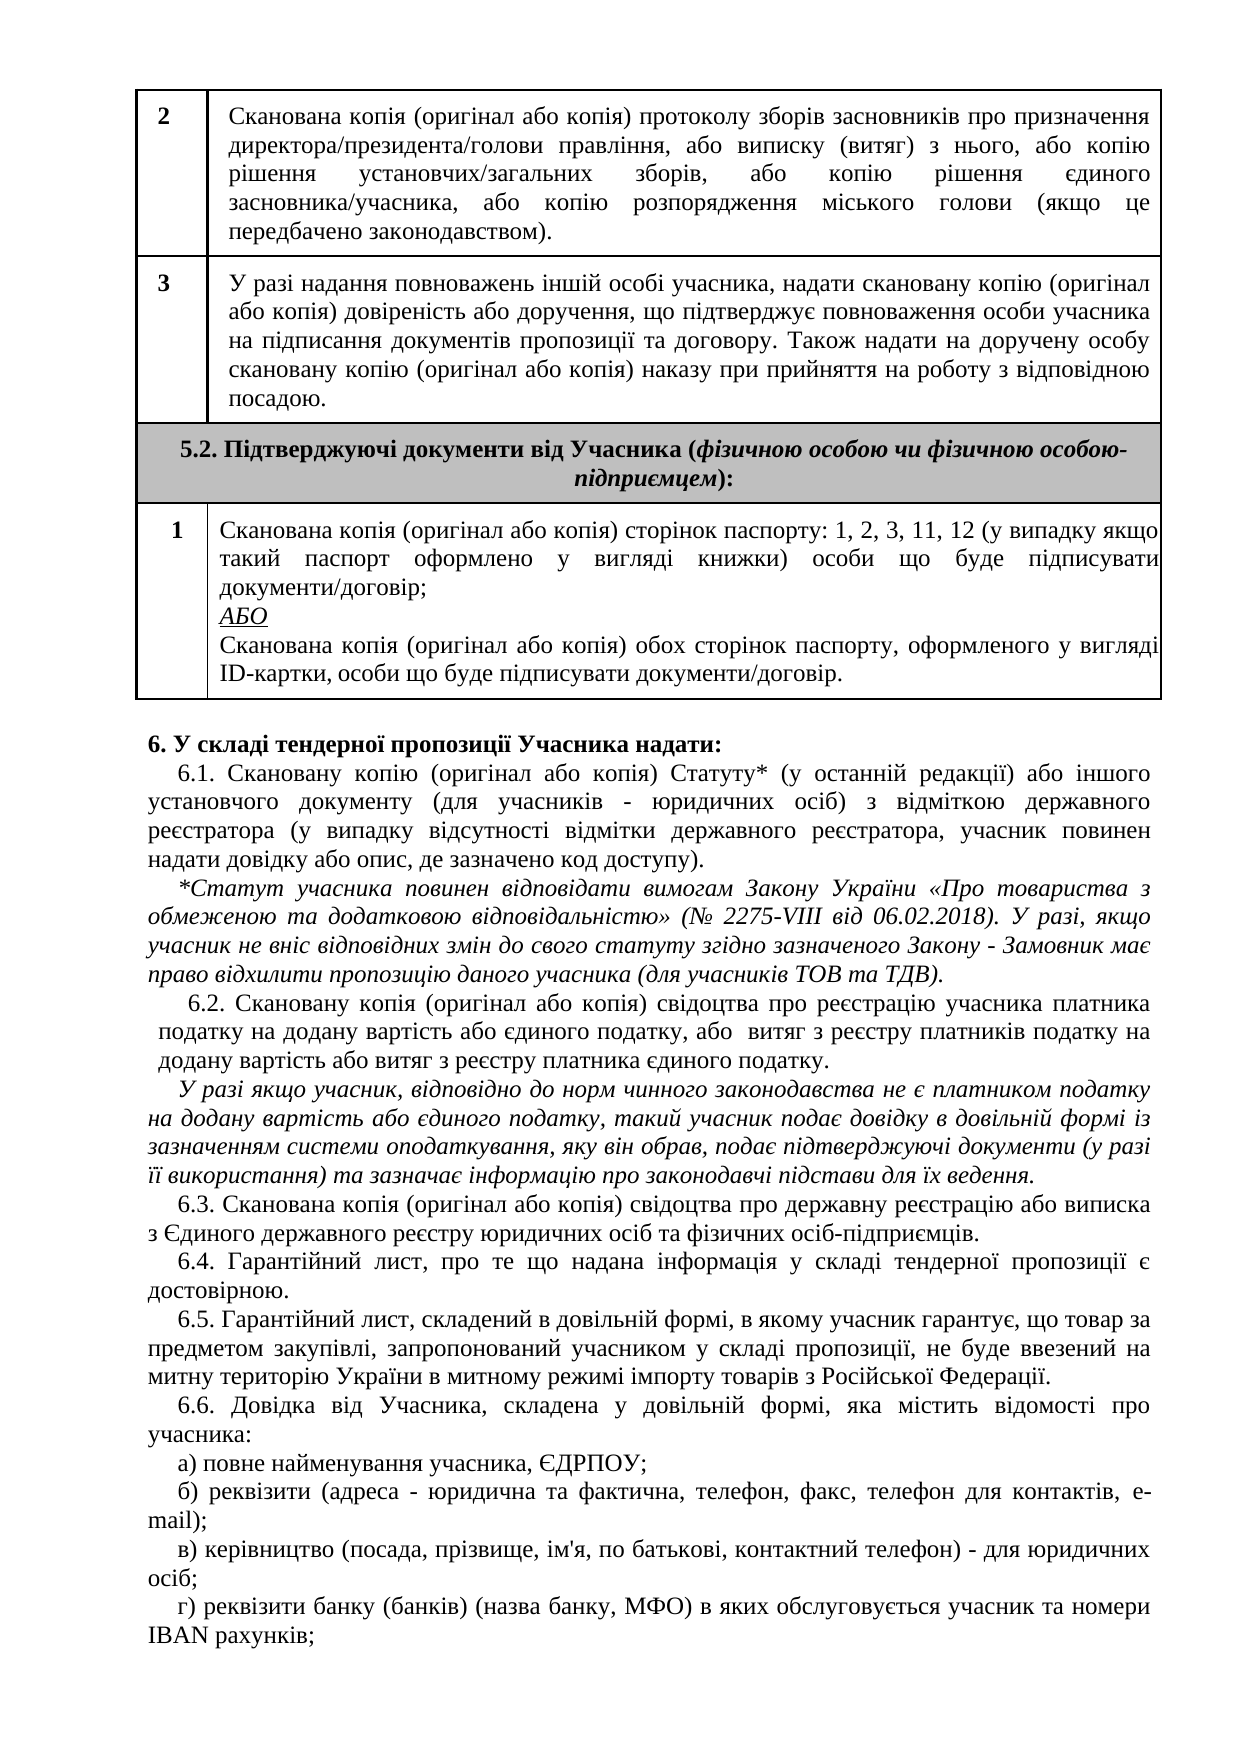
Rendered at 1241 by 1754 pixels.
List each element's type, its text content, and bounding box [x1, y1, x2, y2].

text 6.6. Довідка від Учасника, складена у довільній формі, яка містить відомості про учасника: [148, 1390, 1152, 1448]
table_cell У разі надання повноважень іншій особі учасника, надати скановану копію (оригінал або копія) довіреність або доручення, що підтверджує повноваження особи учасника на підписання документів пропозиції та договору. Також надати на доручену особу скановану копію (оригінал або копія) наказу при прийняття на роботу з відповідною посадою. [209, 257, 1160, 422]
table_cell 5.2. Підтверджуючі документи від Учасника (фізичною особою чи фізичною особою-підприємцем): [138, 424, 1160, 502]
table_cell Сканована копія (оригінал або копія) сторінок паспорту: 1, 2, 3, 11, 12 (у випадку якщо такий паспорт оформлено у вигляді книжки) особи що буде підписувати документи/договір; АБО Сканована копія (оригінал або копія) обох сторінок паспорту, оформленого у вигляді ID-картки, особи що буде підписувати документи/договір. [208, 504, 1160, 698]
text в) керівництво (посада, прізвище, ім'я, по батькові, контактний телефон) - для юридичних осіб; [148, 1534, 1152, 1591]
text б) реквізити (адреса - юридична та фактична, телефон, факс, телефон для контактів, e-mail); [148, 1476, 1152, 1534]
table_cell 2 [138, 91, 206, 255]
text 6.4. Гарантійний лист, про те що надана інформація у складі тендерної пропозиції є достовірною. [148, 1246, 1152, 1304]
text У разі якщо учасник, відповідно до норм чинного законодавства не є платником податку на додану вартість або єдиного податку, такий учасник подає довідку в довільній формі із зазначенням системи оподаткування, яку він обрав, подає підтверджуючі документи (у разі її використання) та зазначає інформацію про законодавчі підстави для їх ведення. [148, 1074, 1152, 1189]
table_cell 1 [138, 504, 207, 698]
text 6. У складі тендерної пропозиції Учасника надати: [148, 729, 1152, 758]
text 6.5. Гарантійний лист, складений в довільній формі, в якому учасник гарантує, що товар за предметом закупівлі, запропонований учасником у складі пропозиції, не буде ввезений на митну територію України в митному режимі імпорту товарів з Російської Федерації. [148, 1304, 1152, 1390]
text 6.2. Скановану копія (оригінал або копія) свідоцтва про реєстрацію учасника платника податку на додану вартість або єдиного податку, або витяг з реєстру платників податку на додану вартість або витяг з реєстру платника єдиного податку. [158, 988, 1152, 1074]
text г) реквізити банку (банків) (назва банку, МФО) в яких обслуговується учасник та номери IBAN рахунків; [148, 1591, 1152, 1649]
table_cell 3 [138, 257, 206, 422]
text 6.3. Сканована копія (оригінал або копія) свідоцтва про державну реєстрацію або виписка з Єдиного державного реєстру юридичних осіб та фізичних осіб-підприємців. [148, 1189, 1152, 1246]
text а) повне найменування учасника, ЄДРПОУ; [148, 1448, 1152, 1476]
text *Статут учасника повинен відповідати вимогам Закону України «Про товариства з обмеженою та додатковою відповідальністю» (№ 2275-VIII від 06.02.2018). У разі, якщо учасник не вніс відповідних змін до свого статуту згідно зазначеного Закону - Замовник має право відхилити пропозицію даного учасника (для учасників ТОВ та ТДВ). [148, 873, 1152, 988]
table_cell Сканована копія (оригінал або копія) протоколу зборів засновників про призначення директора/президента/голови правління, або виписку (витяг) з нього, або копію рішення установчих/загальних зборів, або копію рішення єдиного засновника/учасника, або копію розпорядження міського голови (якщо це передбачено законодавством). [209, 91, 1160, 255]
text 6.1. Скановану копію (оригінал або копія) Статуту* (у останній редакції) або іншого установчого документу (для учасників - юридичних осіб) з відміткою державного реєстратора (у випадку відсутності відмітки державного реєстратора, учасник повинен надати довідку або опис, де зазначено код доступу). [148, 758, 1152, 873]
